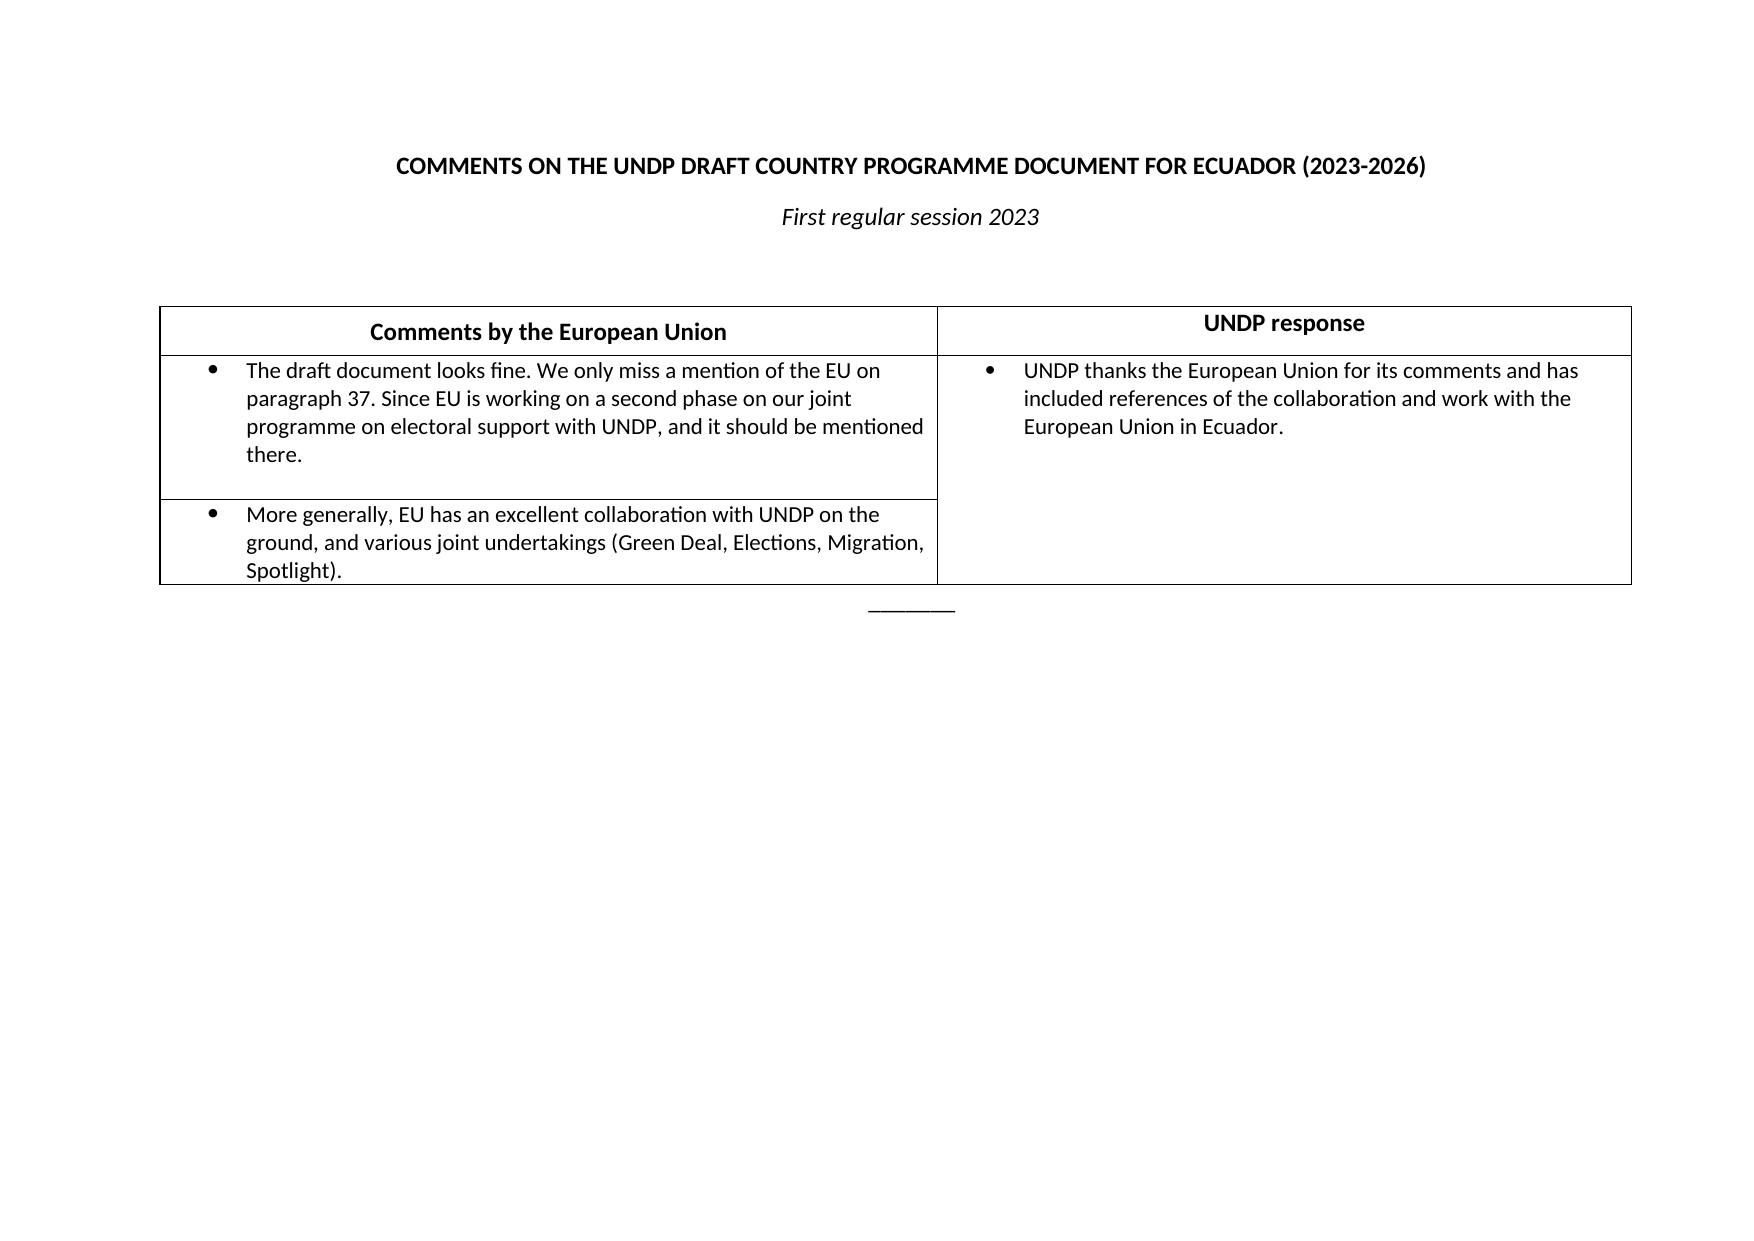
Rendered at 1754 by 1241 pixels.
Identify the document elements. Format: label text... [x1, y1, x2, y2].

table_cell The draft document looks fine. We only miss a mention of the EU on paragraph 37. Since EU is working on a second phase on our joint programme on electoral support with UNDP, and it should be mentioned there. [161, 356, 937, 499]
table_header Comments by the European Union [161, 307, 937, 355]
table_header UNDP response [938, 307, 1631, 355]
text First regular session 2023 [159, 201, 1664, 232]
text _______ [159, 585, 1664, 616]
table_cell More generally, EU has an excellent collaboration with UNDP on the ground, and various joint undertakings (Green Deal, Elections, Migration, Spotlight). [161, 500, 937, 584]
text COMMENTS ON THE UNDP DRAFT COUNTRY PROGRAMME DOCUMENT FOR ECUADOR (2023-2026) [159, 150, 1664, 181]
table_cell UNDP thanks the European Union for its comments and has included references of the collaboration and work with the European Union in Ecuador. [938, 356, 1631, 584]
